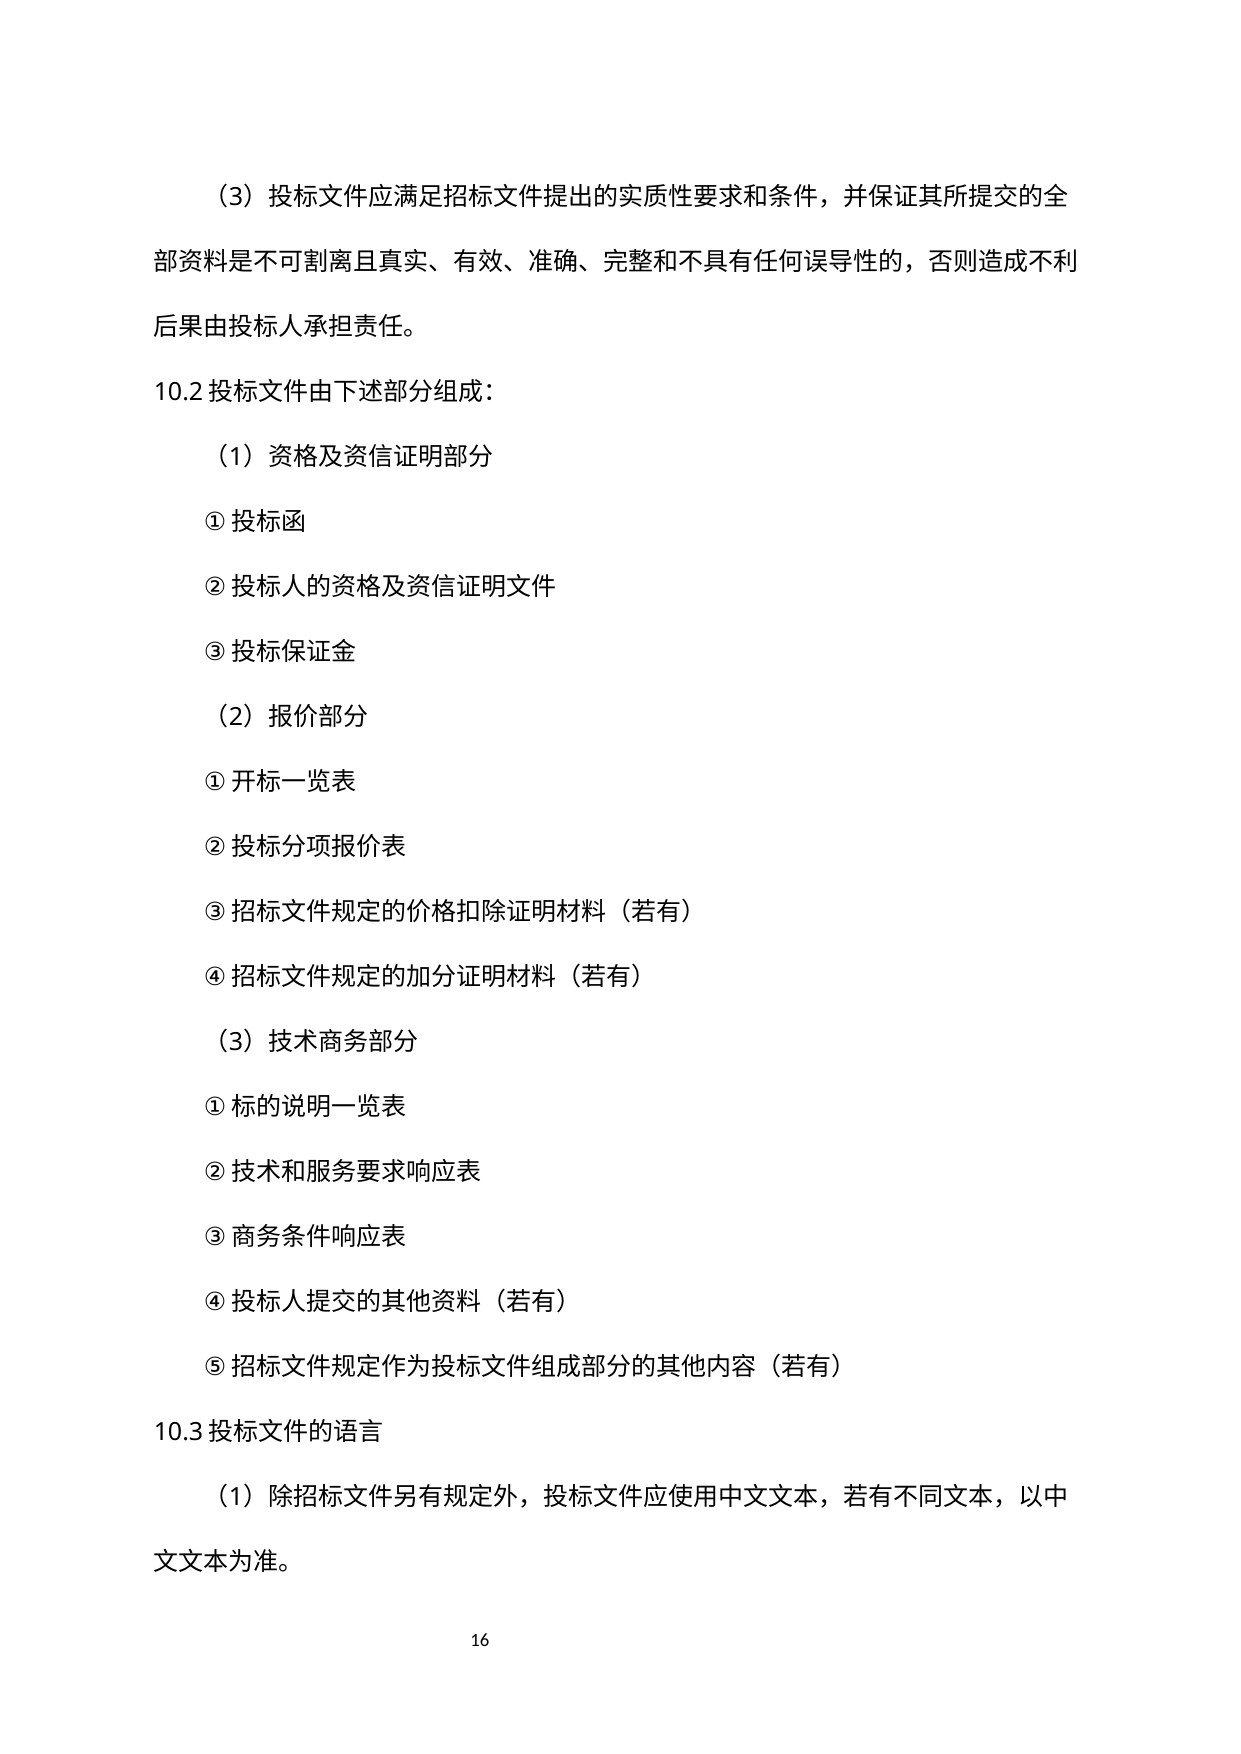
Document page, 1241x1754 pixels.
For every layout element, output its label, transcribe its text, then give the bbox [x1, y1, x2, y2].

text 10.2投标文件由下述部分组成： [153, 357, 1087, 422]
text ③投标保证金 [153, 617, 1087, 682]
text ②投标人的资格及资信证明文件 [153, 552, 1087, 617]
text ②投标分项报价表 [153, 812, 1087, 877]
text （3）投标文件应满足招标文件提出的实质性要求和条件，并保证其所提交的全部资料是不可割离且真实、有效、准确、完整和不具有任何误导性的，否则造成不利后果由投标人承担责任。 [153, 162, 1087, 357]
text （1）资格及资信证明部分 [153, 422, 1087, 487]
text ③商务条件响应表 [153, 1202, 1087, 1267]
text ①标的说明一览表 [153, 1072, 1087, 1137]
text ④招标文件规定的加分证明材料（若有） [153, 942, 1087, 1007]
text 10.3投标文件的语言 [153, 1397, 1087, 1462]
text ①投标函 [153, 487, 1087, 552]
text （3）技术商务部分 [153, 1007, 1087, 1072]
text ②技术和服务要求响应表 [153, 1137, 1087, 1202]
text （1）除招标文件另有规定外，投标文件应使用中文文本，若有不同文本，以中文文本为准。 [153, 1462, 1087, 1592]
text （2）报价部分 [153, 682, 1087, 747]
text ③招标文件规定的价格扣除证明材料（若有） [153, 877, 1087, 942]
text ④投标人提交的其他资料（若有） [153, 1267, 1087, 1332]
text ①开标一览表 [153, 747, 1087, 812]
text ⑤招标文件规定作为投标文件组成部分的其他内容（若有） [153, 1332, 1087, 1397]
